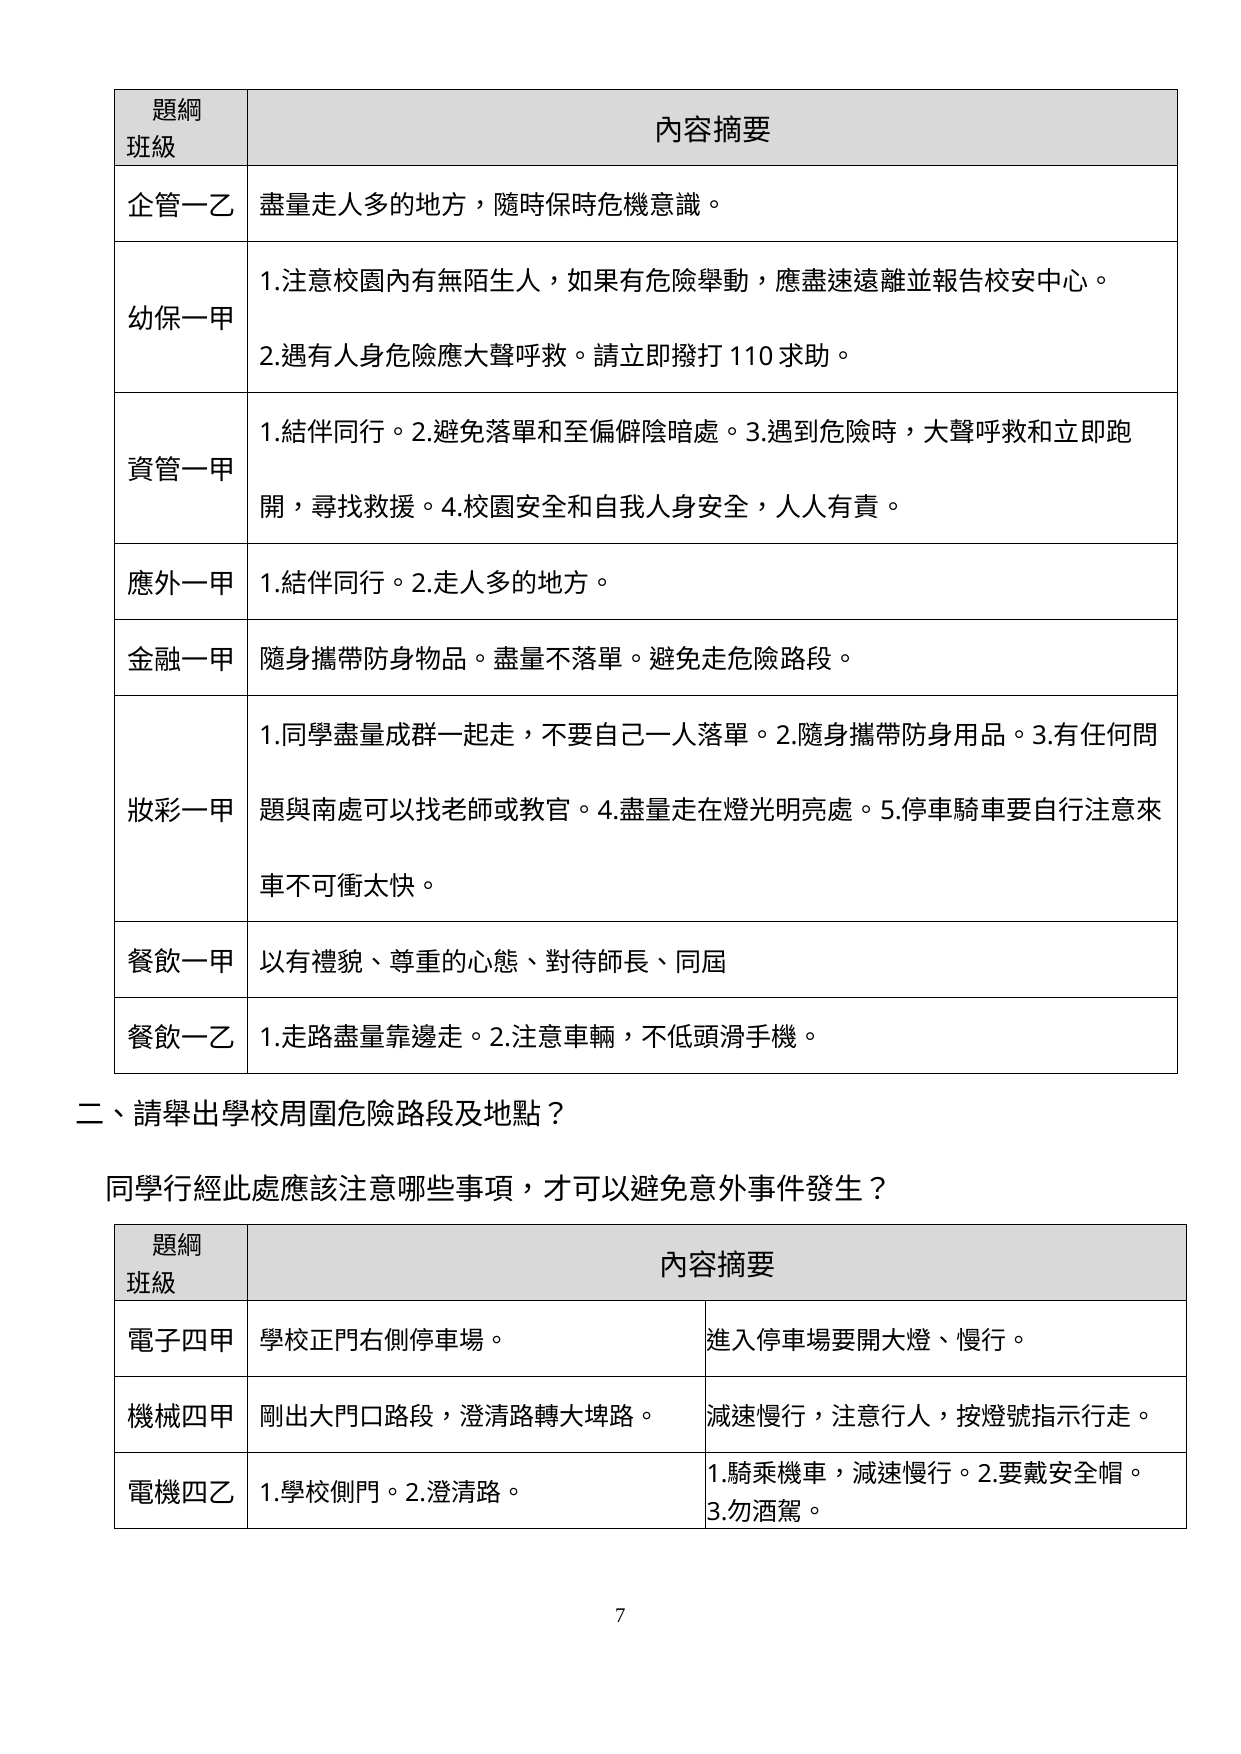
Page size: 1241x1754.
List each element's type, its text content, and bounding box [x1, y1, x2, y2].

table_cell 1.同學盡量成群一起走，不要自己一人落單。2.隨身攜帶防身用品。3.有任何問題與南處可以找老師或教官。4.盡量走在燈光明亮處。5.停車騎車要自行注意來車不可衝太快。 [248, 696, 1177, 921]
table_cell 幼保一甲 [115, 242, 247, 392]
table_header 題綱 班級 [115, 90, 247, 165]
table_cell 1.結伴同行。2.避免落單和至偏僻陰暗處。3.遇到危險時，大聲呼救和立即跑開，尋找救援。4.校園安全和自我人身安全，人人有責。 [248, 393, 1177, 543]
table_cell 機械四甲 [115, 1377, 247, 1452]
text 同學行經此處應該注意哪些事項，才可以避免意外事件發生？ [75, 1149, 1165, 1224]
table_cell 隨身攜帶防身物品。盡量不落單。避免走危險路段。 [248, 620, 1177, 695]
table_cell 妝彩一甲 [115, 696, 247, 921]
table_cell 應外一甲 [115, 544, 247, 619]
table_header 內容摘要 [248, 90, 1177, 165]
table_cell 企管一乙 [115, 166, 247, 241]
table_cell 進入停車場要開大燈、慢行。 [706, 1301, 1186, 1376]
table_cell 減速慢行，注意行人，按燈號指示行走。 [706, 1377, 1186, 1452]
table_cell 學校正門右側停車場。 [248, 1301, 705, 1376]
table_header 內容摘要 [248, 1225, 1186, 1300]
table_header 題綱 班級 [115, 1225, 247, 1300]
text 二、請舉出學校周圍危險路段及地點？ [75, 1074, 1165, 1149]
table_cell 1.騎乘機車，減速慢行。2.要戴安全帽。 3.勿酒駕。 [706, 1453, 1186, 1528]
table_cell 1.走路盡量靠邊走。2.注意車輛，不低頭滑手機。 [248, 998, 1177, 1073]
table_cell 剛出大門口路段，澄清路轉大埤路。 [248, 1377, 705, 1452]
table_cell 1.結伴同行。2.走人多的地方。 [248, 544, 1177, 619]
table_cell 餐飲一乙 [115, 998, 247, 1073]
table_cell 1.注意校園內有無陌生人，如果有危險舉動，應盡速遠離並報告校安中心。 2.遇有人身危險應大聲呼救。請立即撥打110求助。 [248, 242, 1177, 392]
table_cell 電機四乙 [115, 1453, 247, 1528]
table_cell 電子四甲 [115, 1301, 247, 1376]
table_cell 餐飲一甲 [115, 922, 247, 997]
table_cell 金融一甲 [115, 620, 247, 695]
table_cell 以有禮貌、尊重的心態、對待師長、同屆 [248, 922, 1177, 997]
table_cell 1.學校側門。2.澄清路。 [248, 1453, 705, 1528]
table_cell 資管一甲 [115, 393, 247, 543]
table_cell 盡量走人多的地方，隨時保時危機意識。 [248, 166, 1177, 241]
